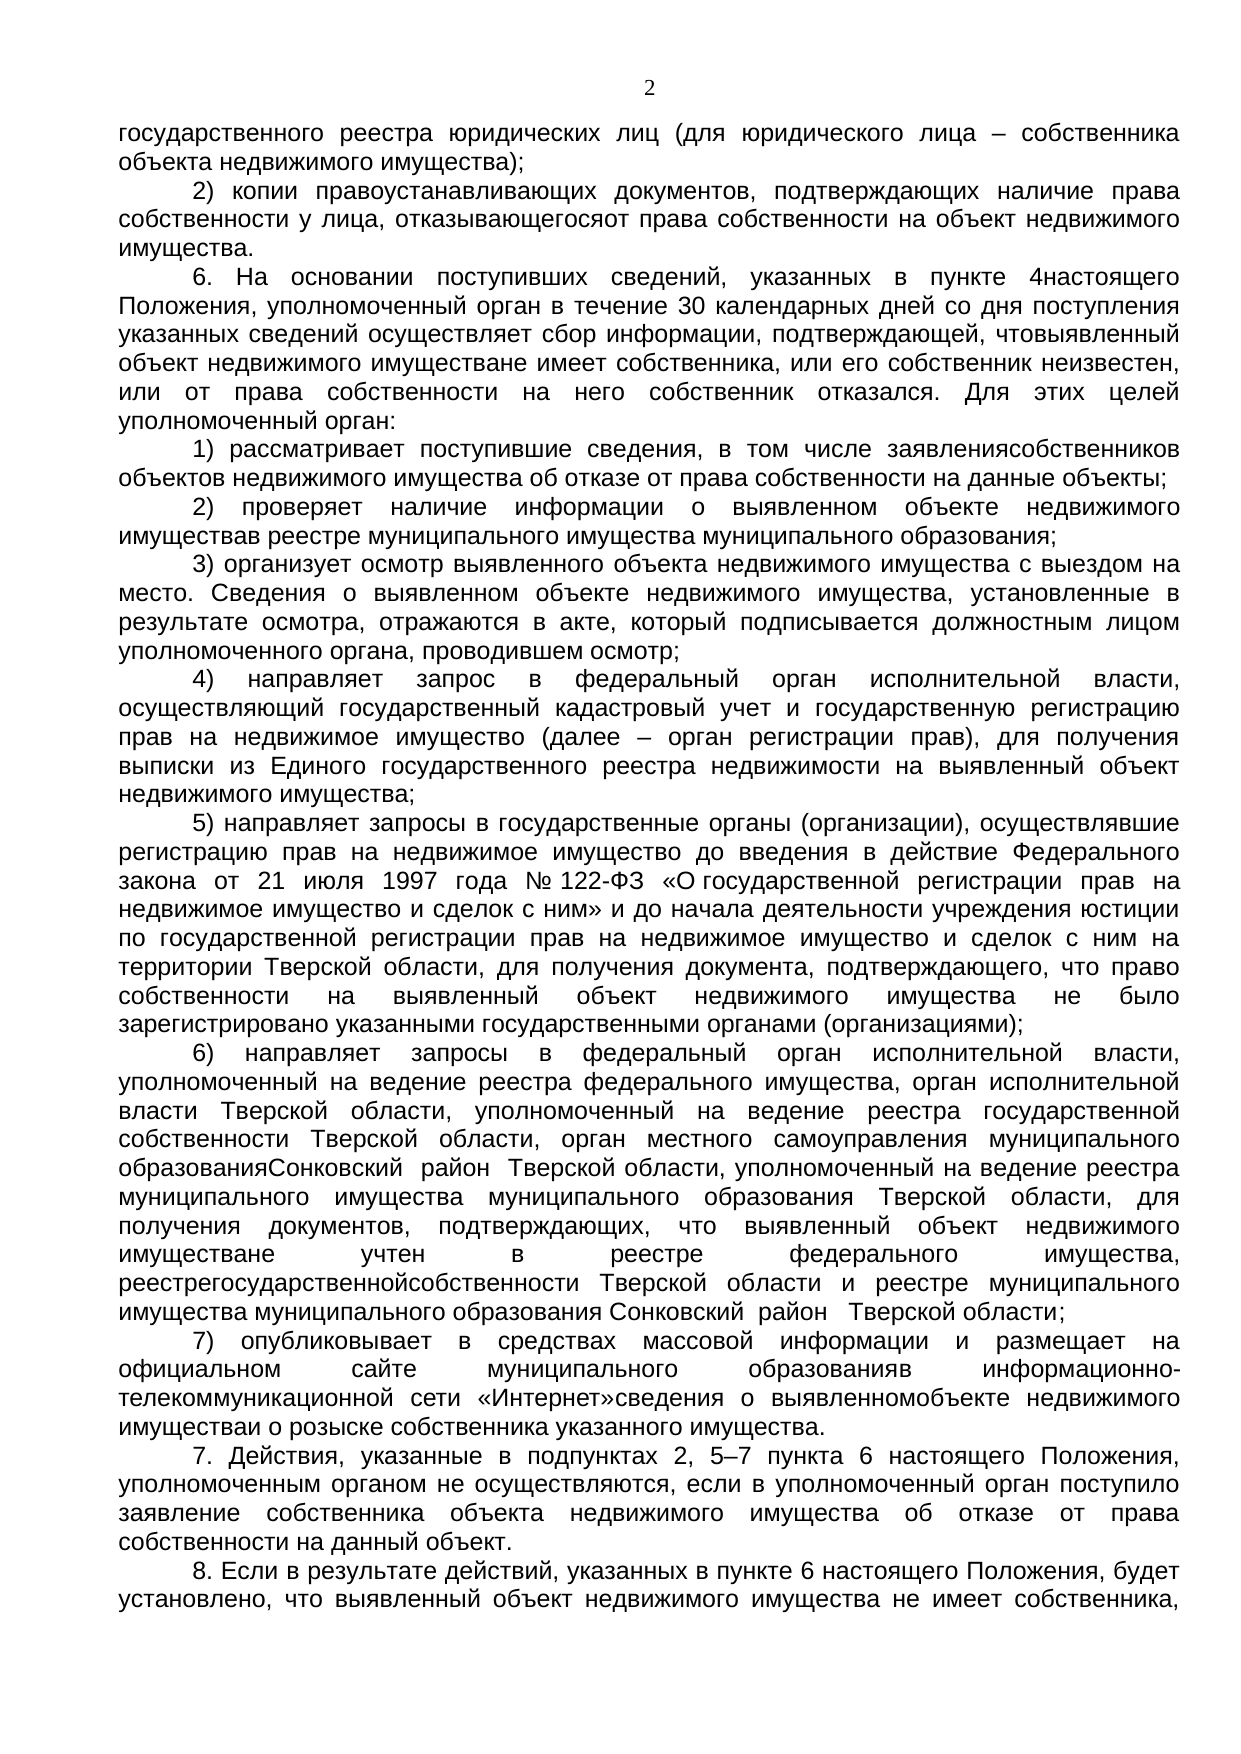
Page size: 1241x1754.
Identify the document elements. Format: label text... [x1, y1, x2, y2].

text 4) направляет запрос в федеральный орган исполнительной власти, осуществляющий государственный кадастровый учет и государственную регистрацию прав на недвижимое имущество (далее – орган регистрации прав), для получения выписки из Единого государственного реестра недвижимости на выявленный объект недвижимого имущества; [118, 664, 1181, 808]
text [118, 1556, 1181, 1613]
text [118, 118, 1181, 176]
text 7) опубликовывает в средствах массовой информации и размещает на официальном сайте муниципального образованияв информационно-телекоммуникационной сети «Интернет»сведения о выявленномобъекте недвижимого имуществаи о розыске собственника указанного имущества. [118, 1326, 1181, 1441]
text 1) рассматривает поступившие сведения, в том числе заявлениясобственников объектов недвижимого имущества об отказе от права собственности на данные объекты; [118, 434, 1181, 492]
text 7. Действия, указанные в подпунктах 2, 5–7 пункта 6 настоящего Положения, уполномоченным органом не осуществляются, если в уполномоченный орган поступило заявление собственника объекта недвижимого имущества об отказе от права собственности на данный объект. [118, 1441, 1181, 1556]
text 6. На основании поступивших сведений, указанных в пункте 4настоящего Положения, уполномоченный орган в течение 30 календарных дней со дня поступления указанных сведений осуществляет сбор информации, подтверждающей, чтовыявленный объект недвижимого имуществане имеет собственника, или его собственник неизвестен, или от права собственности на него собственник отказался. Для этих целей уполномоченный орган: [118, 262, 1181, 434]
text 2) копии правоустанавливающих документов, подтверждающих наличие права собственности у лица, отказывающегосяот права собственности на объект недвижимого имущества. [118, 176, 1181, 262]
text 3) организует осмотр выявленного объекта недвижимого имущества с выездом на место. Сведения о выявленном объекте недвижимого имущества, установленные в результате осмотра, отражаются в акте, который подписывается должностным лицом уполномоченного органа, проводившем осмотр; [118, 549, 1181, 664]
text 2) проверяет наличие информации о выявленном объекте недвижимого имуществав реестре муниципального имущества муниципального образования; [118, 492, 1181, 549]
text 6) направляет запросы в федеральный орган исполнительной власти, уполномоченный на ведение реестра федерального имущества, орган исполнительной власти Тверской области, уполномоченный на ведение реестра государственной собственности Тверской области, орган местного самоуправления муниципального образованияСонковский район Тверской области, уполномоченный на ведение реестра муниципального имущества муниципального образования Тверской области, для получения документов, подтверждающих, что выявленный объект недвижимого имуществане учтен в реестре федерального имущества, реестрегосударственнойсобственности Тверской области и реестре муниципального имущества муниципального образования Сонковский район Тверской области; [118, 1038, 1181, 1326]
text 5) направляет запросы в государственные органы (организации), осуществлявшие регистрацию прав на недвижимое имущество до введения в действие Федерального закона от 21 июля 1997 года № 122-ФЗ «О государственной регистрации прав на недвижимое имущество и сделок с ним» и до начала деятельности учреждения юстиции по государственной регистрации прав на недвижимое имущество и сделок с ним на территории Тверской области, для получения документа, подтверждающего, что право собственности на выявленный объект недвижимого имущества не было зарегистрировано указанными государственными органами (организациями); [118, 808, 1181, 1038]
